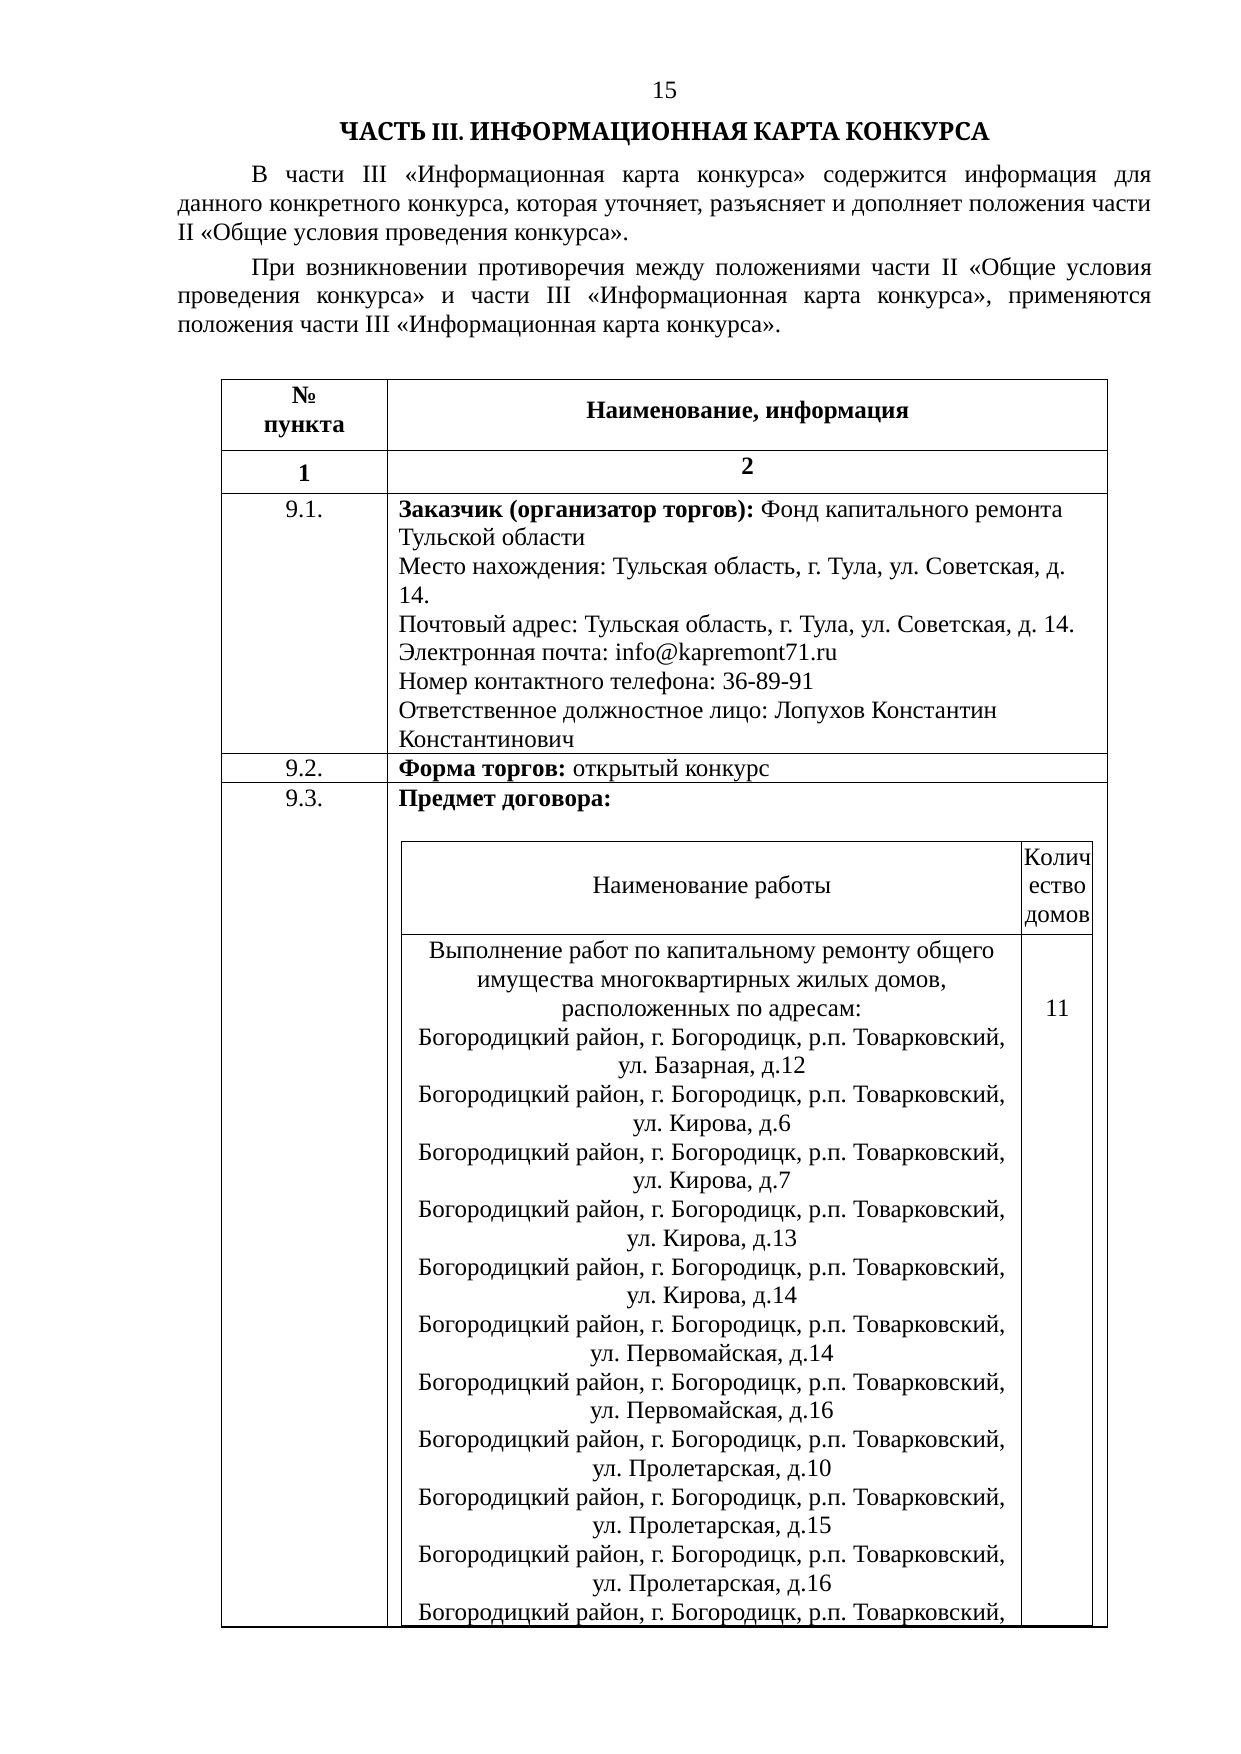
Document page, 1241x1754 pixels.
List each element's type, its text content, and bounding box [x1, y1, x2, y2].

table_cell Заказчик (организатор торгов): Фонд капитального ремонта Тульской области Место нахождения: Тульская область, г. Тула, ул. Советская, д. 14. Почтовый адрес: Тульская область, г. Тула, ул. Советская, д. 14. Электронная почта: info@kapremont71.ru Номер контактного телефона: 36-89-91 Ответственное должностное лицо: Лопухов Константин Константинович [388, 494, 1107, 752]
text В части III «Информационная карта конкурса» содержится информация для данного конкретного конкурса, которая уточняет, разъясняет и дополняет положения части II «Общие условия проведения конкурса». [177, 159, 1152, 246]
text При возникновении противоречия между положениями части II «Общие условия проведения конкурса» и части III «Информационная карта конкурса», применяются положения части III «Информационная карта конкурса». [177, 252, 1152, 338]
table_header № пункта [222, 380, 387, 450]
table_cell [388, 783, 1107, 1626]
table_cell 9.2. [222, 754, 387, 782]
table_header Наименование, информация [388, 380, 1107, 450]
table_cell 9.1. [222, 494, 387, 752]
table_cell 1 [222, 451, 387, 493]
table_cell 2 [388, 451, 1107, 493]
table_cell 9.3. [222, 783, 387, 1626]
table_cell Форма торгов: открытый конкурс [388, 754, 1107, 782]
subtitle ЧАСТЬ III. ИНФОРМАЦИОННАЯ КАРТА КОНКУРСА [177, 118, 1152, 147]
